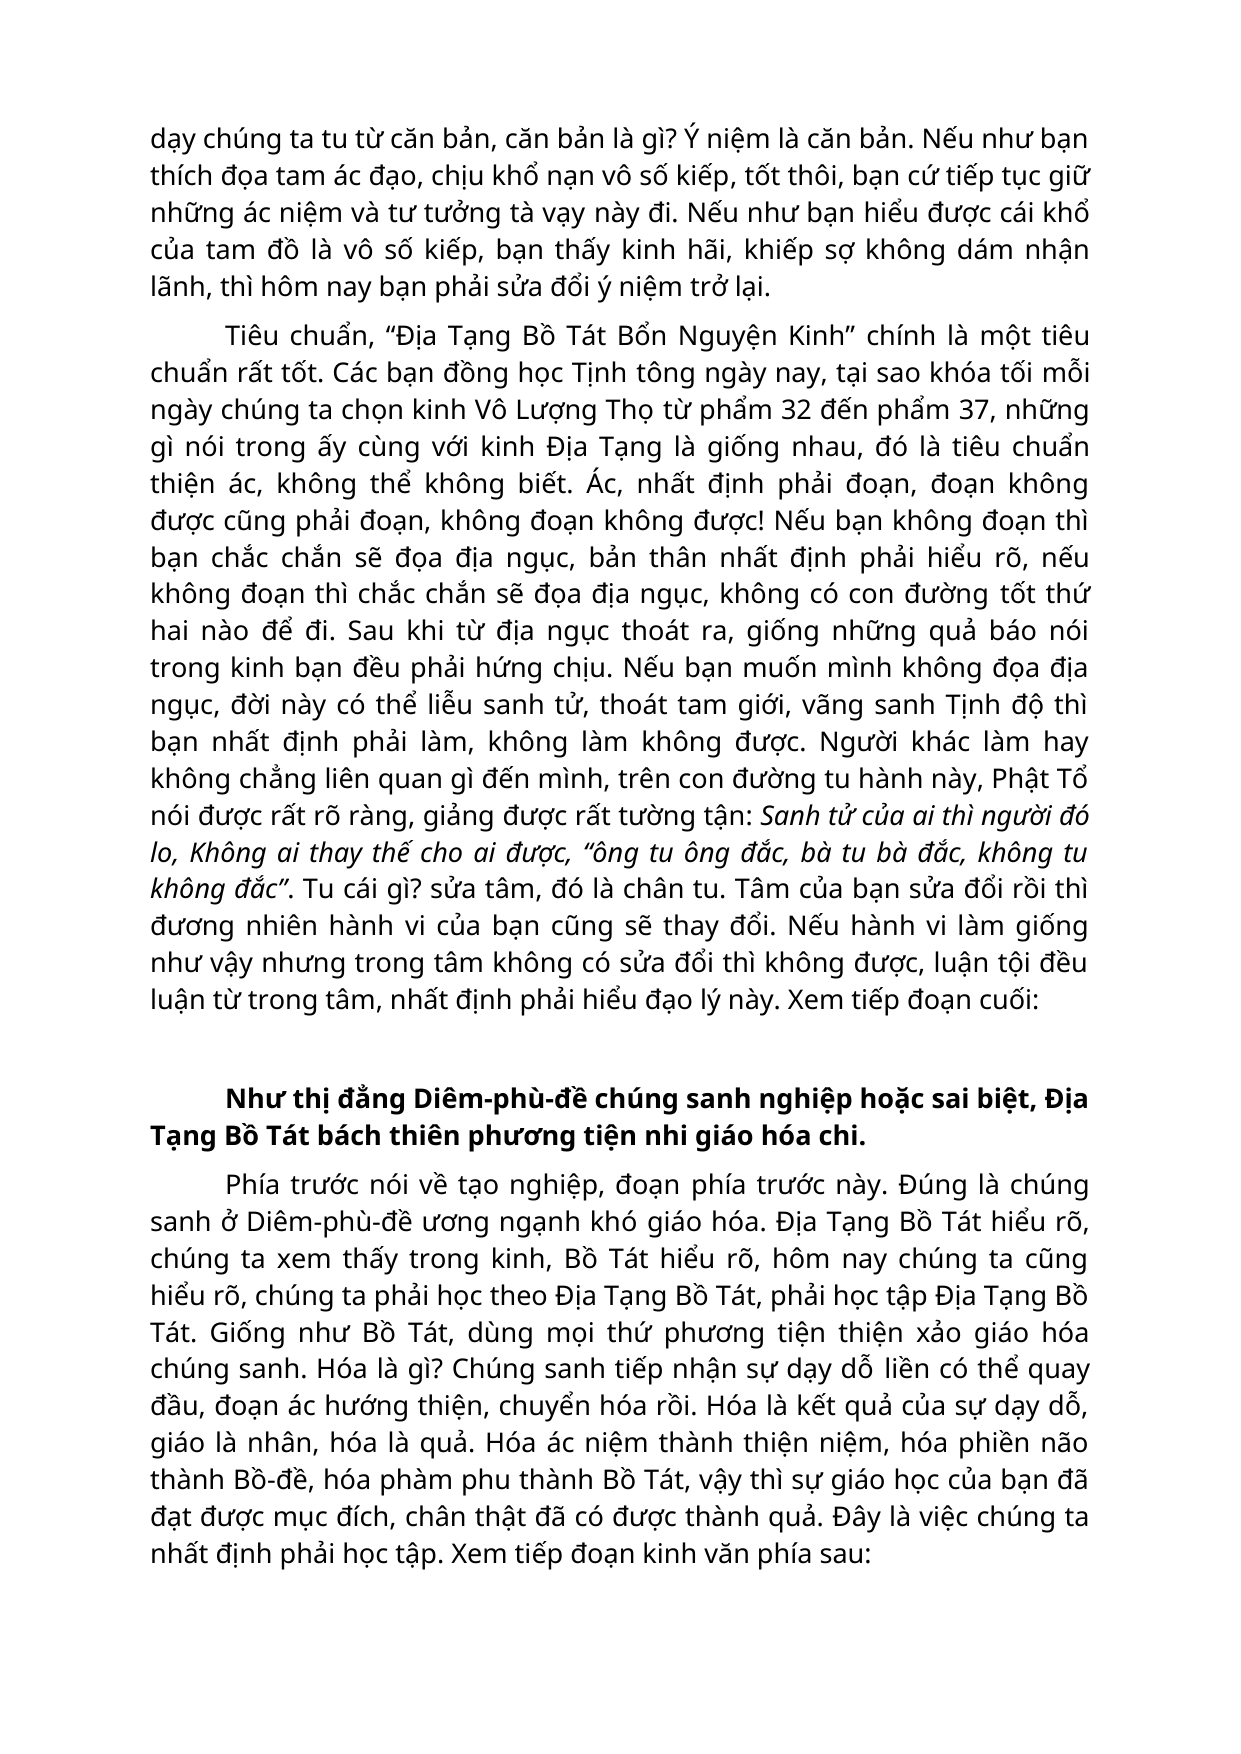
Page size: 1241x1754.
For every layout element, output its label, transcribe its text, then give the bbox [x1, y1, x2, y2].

text Tiêu chuẩn, “Địa Tạng Bồ Tát Bổn Nguyện Kinh” chính là một tiêu chuẩn rất tốt. Các bạn đồng học Tịnh tông ngày nay, tại sao khóa tối mỗi ngày chúng ta chọn kinh Vô Lượng Thọ từ phẩm 32 đến phẩm 37, những gì nói trong ấy cùng với kinh Địa Tạng là giống nhau, đó là tiêu chuẩn thiện ác, không thể không biết. Ác, nhất định phải đoạn, đoạn không được cũng phải đoạn, không đoạn không được! Nếu bạn không đoạn thì bạn chắc chắn sẽ đọa địa ngục, bản thân nhất định phải hiểu rõ, nếu không đoạn thì chắc chắn sẽ đọa địa ngục, không có con đường tốt thứ hai nào để đi. Sau khi từ địa ngục thoát ra, giống những quả báo nói trong kinh bạn đều phải hứng chịu. Nếu bạn muốn mình không đọa địa ngục, đời này có thể liễu sanh tử, thoát tam giới, vãng sanh Tịnh độ thì bạn nhất định phải làm, không làm không được. Người khác làm hay không chẳng liên quan gì đến mình, trên con đường tu hành này, Phật Tổ nói được rất rõ ràng, giảng được rất tường tận: Sanh tử của ai thì người đó lo, Không ai thay thế cho ai được, “ông tu ông đắc, bà tu bà đắc, không tu không đắc”. Tu cái gì? sửa tâm, đó là chân tu. Tâm của bạn sửa đổi rồi thì đương nhiên hành vi của bạn cũng sẽ thay đổi. Nếu hành vi làm giống như vậy nhưng trong tâm không có sửa đổi thì không được, luận tội đều luận từ trong tâm, nhất định phải hiểu đạo lý này. Xem tiếp đoạn cuối: [150, 317, 1090, 1017]
text Như thị đẳng Diêm-phù-đề chúng sanh nghiệp hoặc sai biệt, Địa Tạng Bồ Tát bách thiên phương tiện nhi giáo hóa chi. [150, 1079, 1090, 1153]
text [150, 120, 1090, 304]
text Phía trước nói về tạo nghiệp, đoạn phía trước này. Đúng là chúng sanh ở Diêm-phù-đề ương ngạnh khó giáo hóa. Địa Tạng Bồ Tát hiểu rõ, chúng ta xem thấy trong kinh, Bồ Tát hiểu rõ, hôm nay chúng ta cũng hiểu rõ, chúng ta phải học theo Địa Tạng Bồ Tát, phải học tập Địa Tạng Bồ Tát. Giống như Bồ Tát, dùng mọi thứ phương tiện thiện xảo giáo hóa chúng sanh. Hóa là gì? Chúng sanh tiếp nhận sự dạy dỗ liền có thể quay đầu, đoạn ác hướng thiện, chuyển hóa rồi. Hóa là kết quả của sự dạy dỗ, giáo là nhân, hóa là quả. Hóa ác niệm thành thiện niệm, hóa phiền não thành Bồ-đề, hóa phàm phu thành Bồ Tát, vậy thì sự giáo học của bạn đã đạt được mục đích, chân thật đã có được thành quả. Đây là việc chúng ta nhất định phải học tập. Xem tiếp đoạn kinh văn phía sau: [150, 1166, 1090, 1571]
